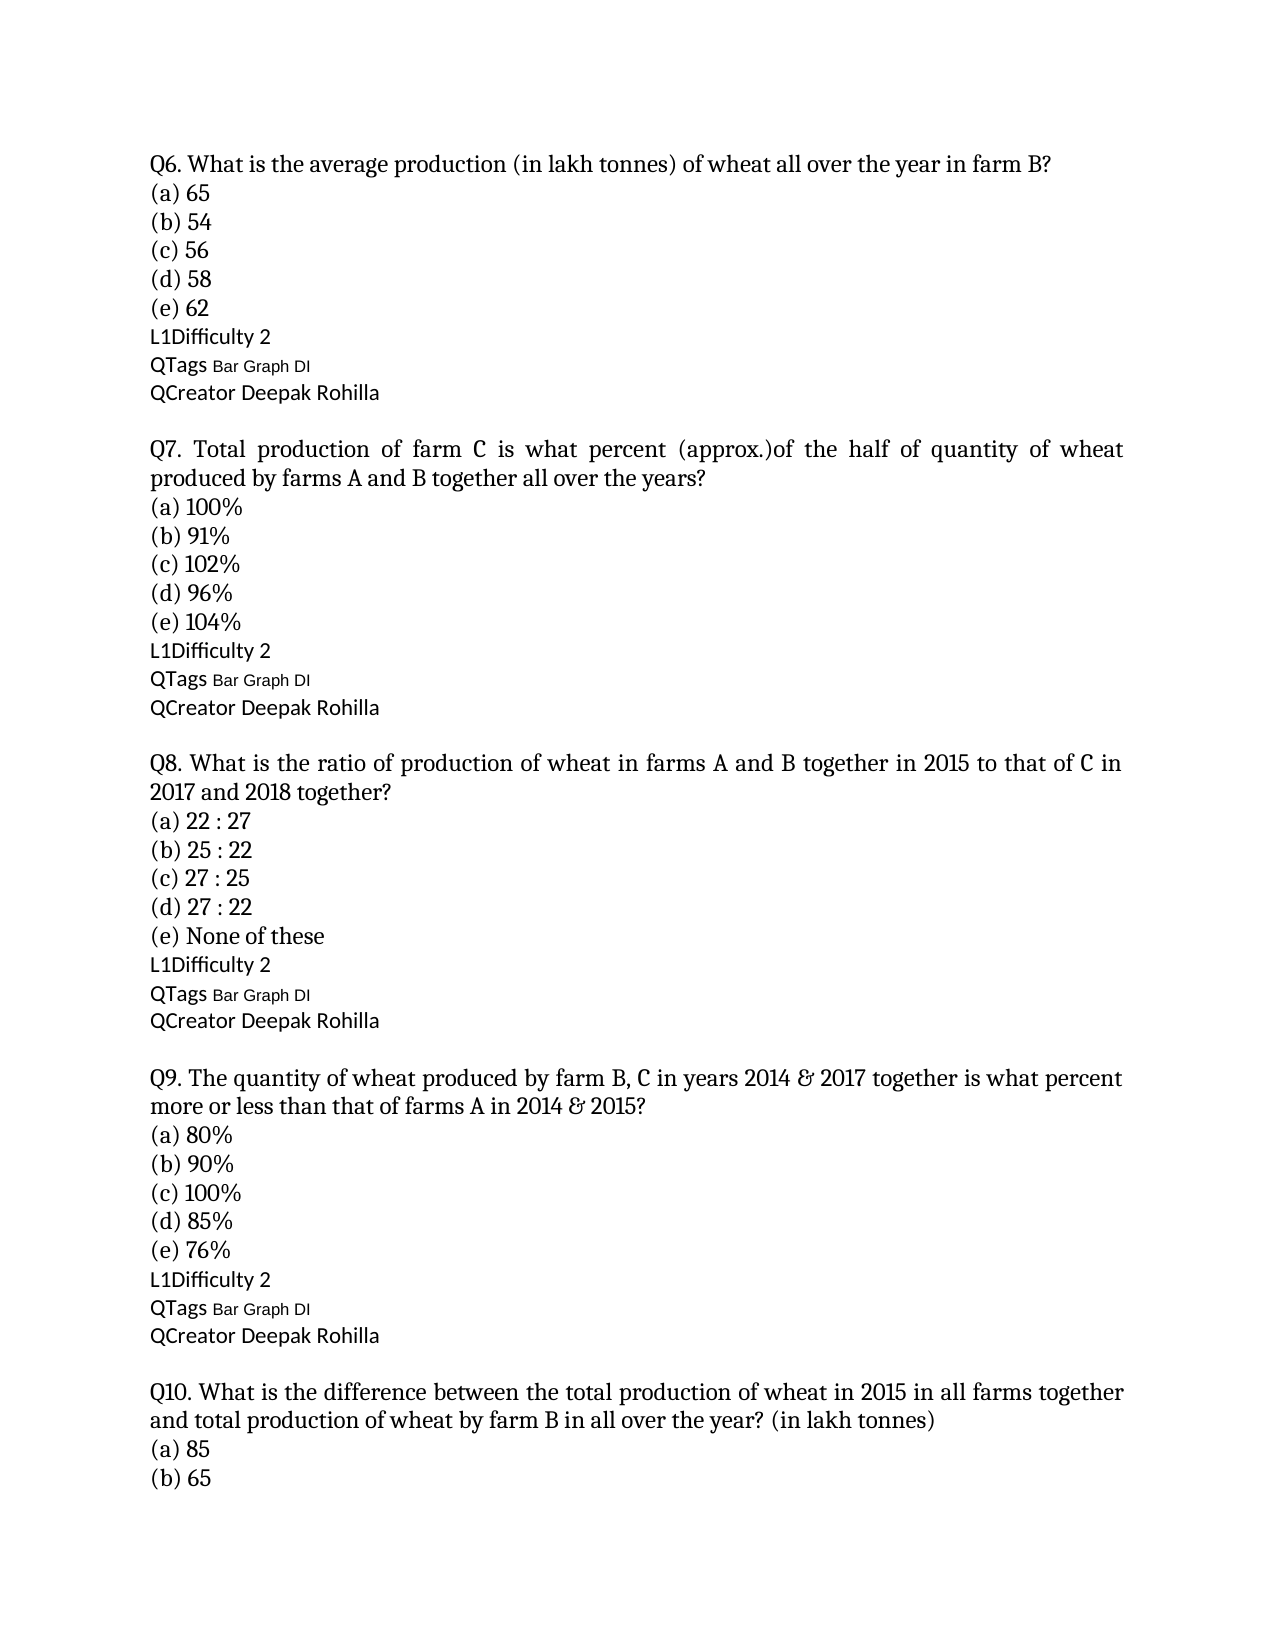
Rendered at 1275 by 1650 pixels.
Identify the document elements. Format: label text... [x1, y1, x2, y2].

text (d) 58 [150, 265, 1125, 294]
text (e) 76% [150, 1236, 1125, 1265]
text (a) 80% [150, 1121, 1125, 1150]
list QCreator Deepak Rohilla [150, 1007, 1125, 1035]
list QCreator Deepak Rohilla [150, 1321, 1125, 1349]
text (b) 54 [150, 207, 1125, 236]
text Q6. What is the average production (in lakh tonnes) of wheat all over the year in farm B? [150, 150, 1125, 179]
text (b) 25 : 22 [150, 836, 1125, 864]
text (b) 91% [150, 522, 1125, 550]
text (a) 65 [150, 179, 1125, 207]
list L1Difficulty 2 [150, 322, 1125, 351]
text (c) 56 [150, 236, 1125, 265]
text (a) 22 : 27 [150, 807, 1125, 836]
text (e) None of these [150, 922, 1125, 951]
text (b) 90% [150, 1150, 1125, 1178]
list L1Difficulty 2 [150, 637, 1125, 664]
text Q8. What is the ratio of production of wheat in farms A and B together in 2015 to that of C in 2017 and 2018 together? [150, 749, 1125, 807]
list QCreator Deepak Rohilla [150, 693, 1125, 721]
text Q7. Total production of farm C is what percent (approx.)of the half of quantity of wheat produced by farms A and B together all over the years? [150, 435, 1125, 493]
list QTags Bar Graph DI [150, 664, 1125, 693]
list L1Difficulty 2 [150, 951, 1125, 979]
text (c) 102% [150, 550, 1125, 579]
list L1Difficulty 2 [150, 1265, 1125, 1293]
list QCreator Deepak Rohilla [150, 378, 1125, 407]
text (d) 85% [150, 1207, 1125, 1236]
text Q9. The quantity of wheat produced by farm B, C in years 2014 & 2017 together is what percent more or less than that of farms A in 2014 & 2015? [150, 1063, 1125, 1121]
list QTags Bar Graph DI [150, 351, 1125, 378]
text (c) 100% [150, 1178, 1125, 1207]
text (c) 27 : 25 [150, 864, 1125, 893]
text (b) 65 [150, 1464, 1125, 1492]
text (a) 85 [150, 1435, 1125, 1464]
list QTags Bar Graph DI [150, 979, 1125, 1007]
text (e) 104% [150, 608, 1125, 637]
text (d) 27 : 22 [150, 893, 1125, 922]
text (d) 96% [150, 579, 1125, 608]
text Q10. What is the difference between the total production of wheat in 2015 in all farms together and total production of wheat by farm B in all over the year? (in lakh tonnes) [150, 1377, 1125, 1435]
list QTags Bar Graph DI [150, 1293, 1125, 1321]
text (a) 100% [150, 493, 1125, 522]
text (e) 62 [150, 294, 1125, 322]
